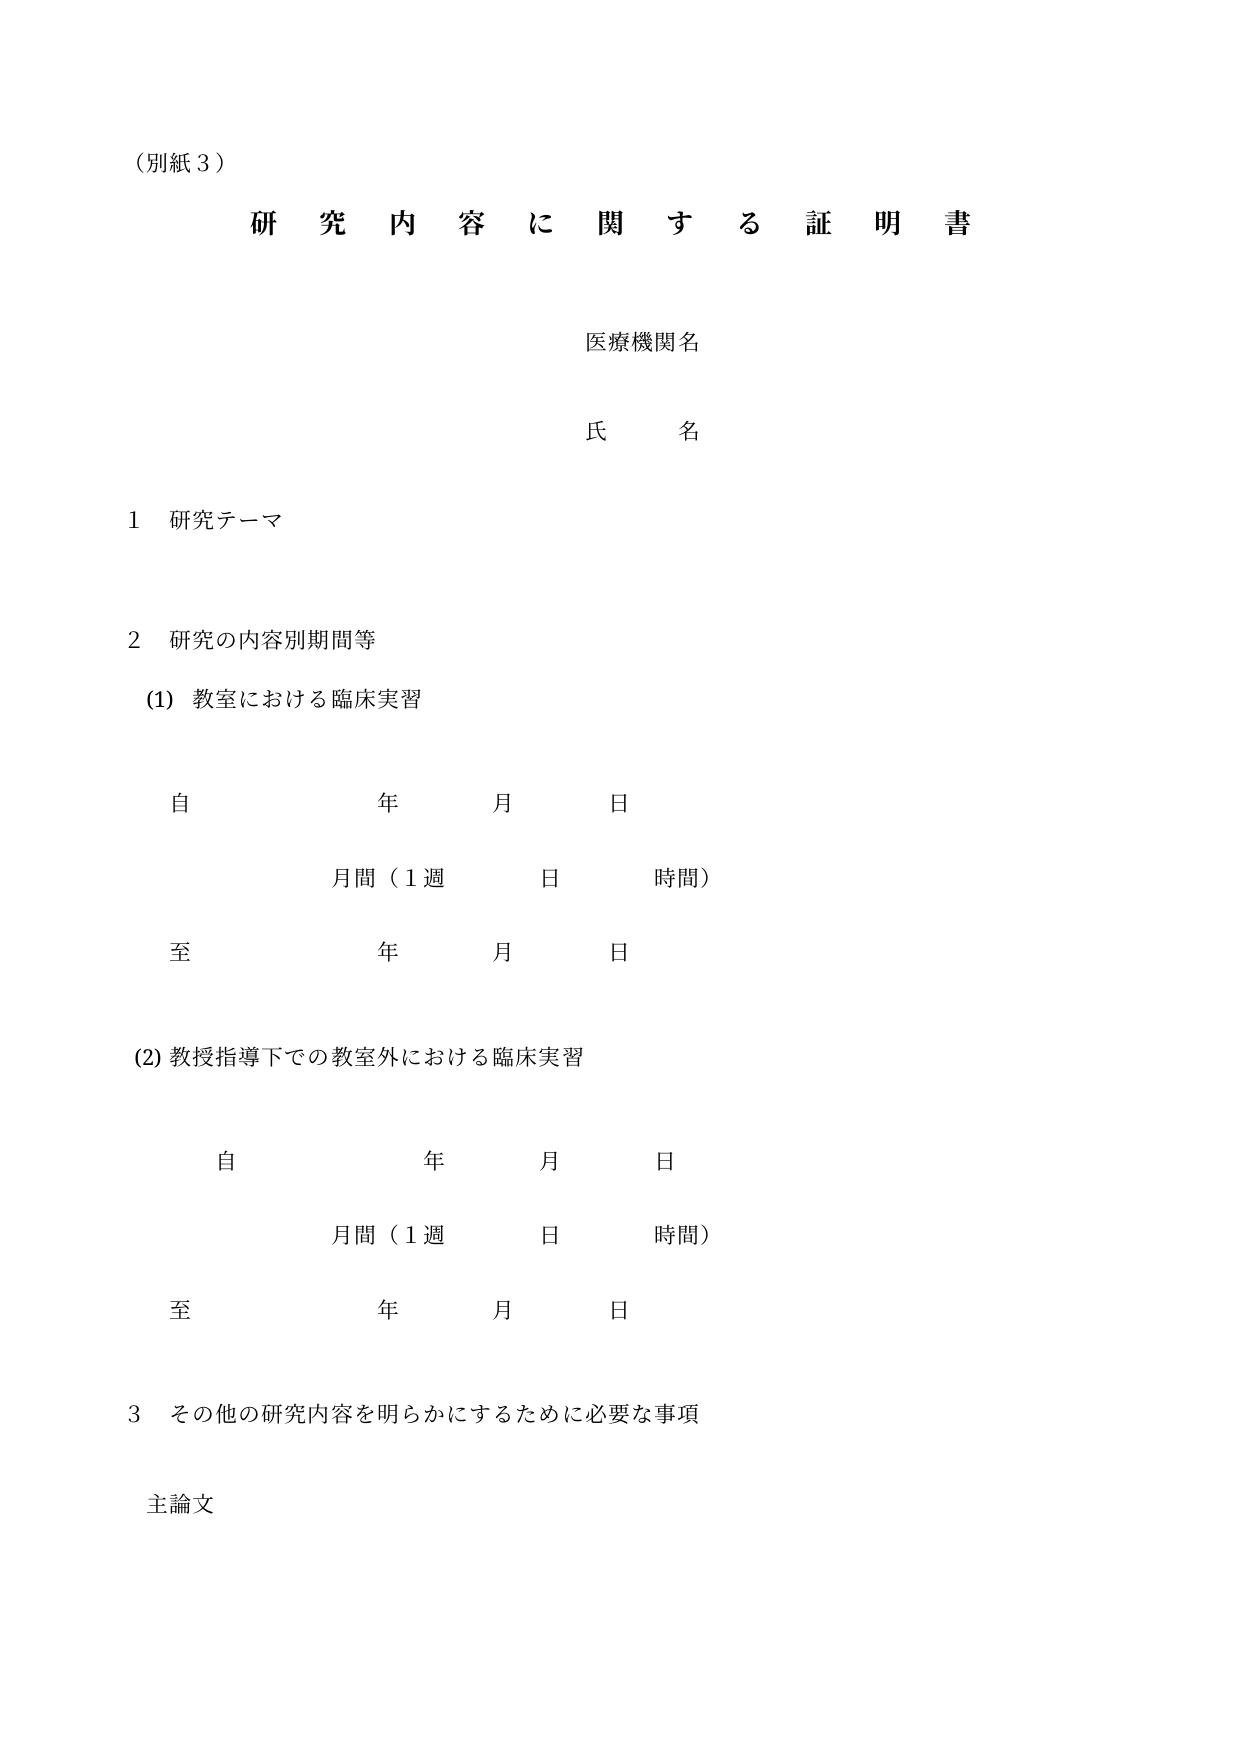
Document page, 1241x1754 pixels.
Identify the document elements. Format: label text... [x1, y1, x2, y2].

text 氏 名 [123, 400, 1117, 460]
text 自 年 月 日 [123, 1130, 1117, 1190]
text 月間（１週 日 時間） [123, 1205, 1117, 1264]
text ３ その他の研究内容を明らかにするために必要な事項 [123, 1383, 1117, 1443]
text 自 年 月 日 [123, 773, 1117, 832]
text （別紙３） [123, 132, 1117, 192]
text 至 年 月 日 [123, 922, 1117, 981]
text ２ 研究の内容別期間等 [123, 609, 1117, 668]
text 研 究 内 容 に 関 す る 証 明 書 [123, 192, 1117, 251]
text 至 年 月 日 [123, 1279, 1117, 1339]
text １ 研究テーマ [123, 490, 1117, 549]
text 月間（１週 日 時間） [123, 847, 1117, 907]
text 主論文 [123, 1473, 1117, 1532]
text (2)教授指導下での教室外における臨床実習 [123, 1026, 1117, 1086]
text (1)教室における臨床実習 [123, 668, 1117, 728]
text 医療機関名 [123, 311, 1117, 371]
